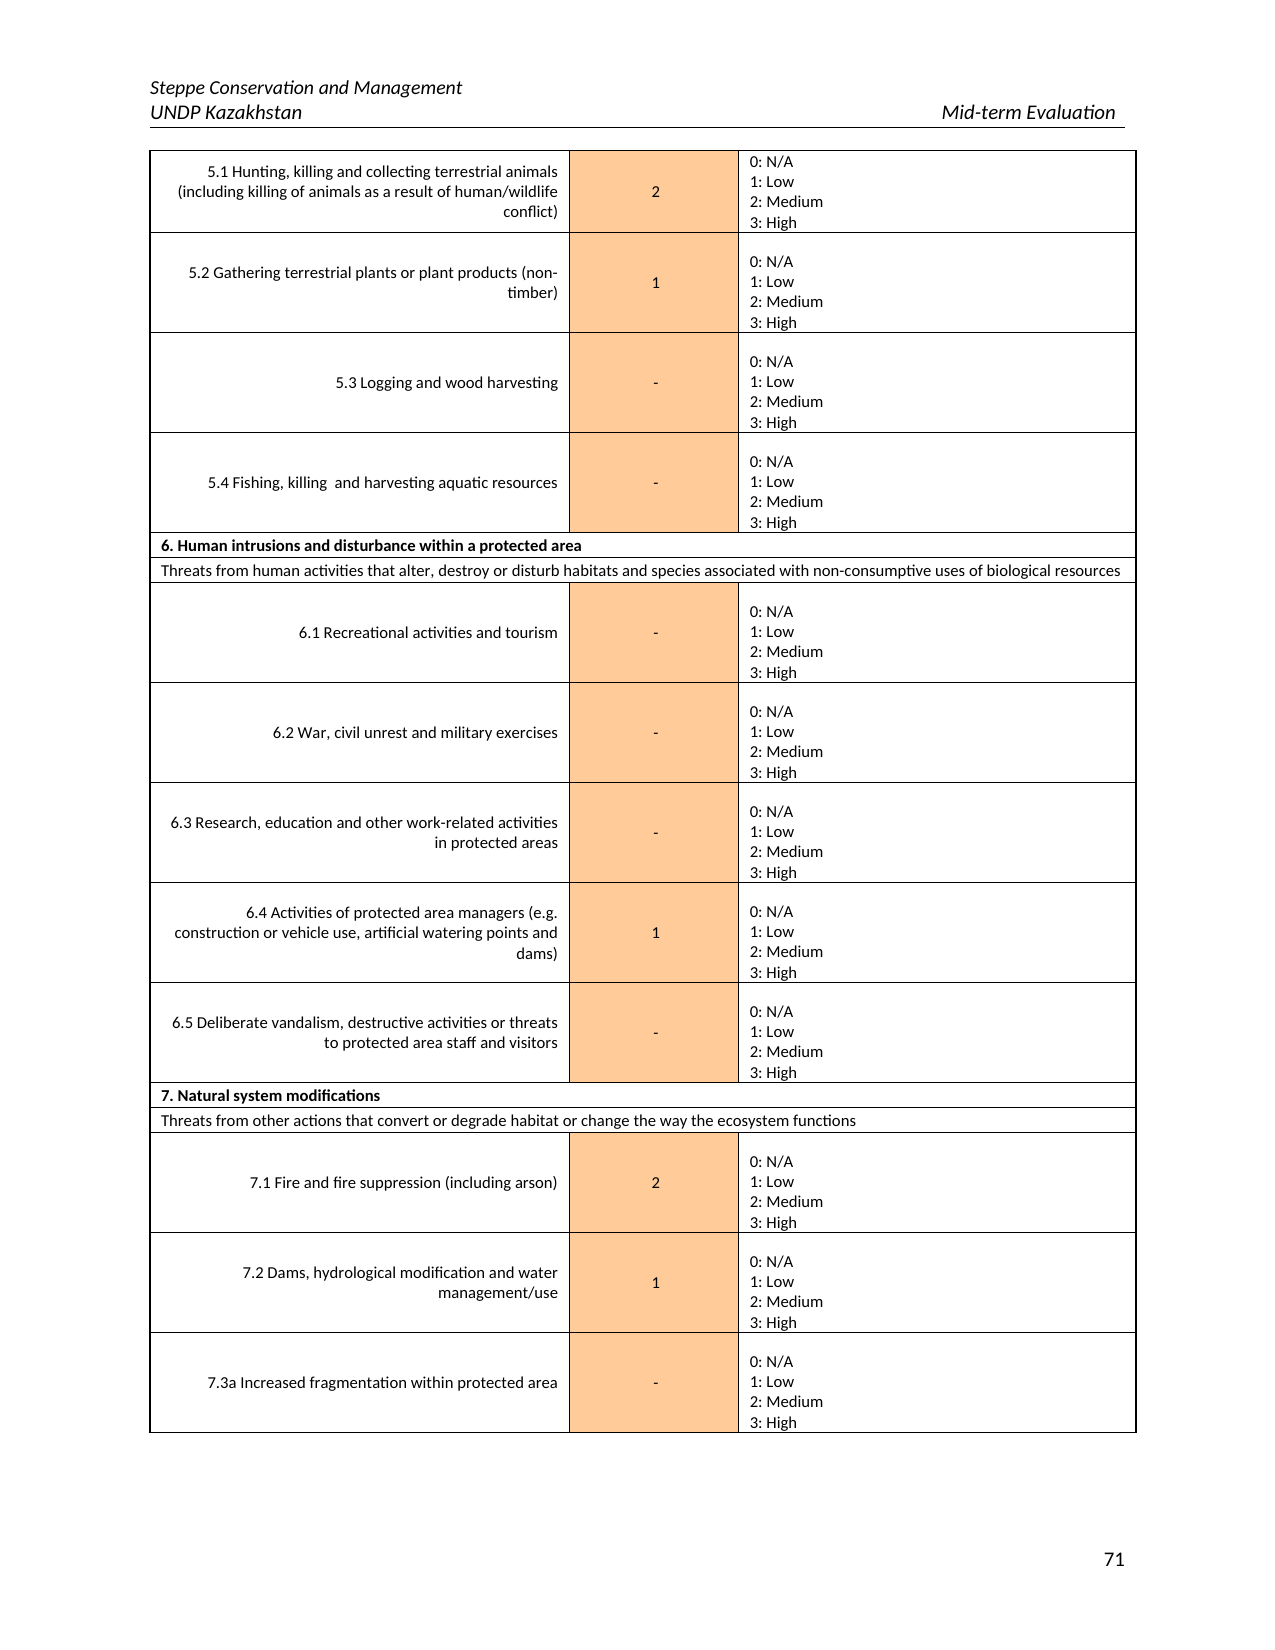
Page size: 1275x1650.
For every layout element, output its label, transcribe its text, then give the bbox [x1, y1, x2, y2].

table_cell 2 [570, 1133, 738, 1232]
table_cell 0: N/A 1: Low 2: Medium 3: High [739, 233, 1135, 332]
table_cell - [570, 1333, 738, 1432]
table_cell 0: N/A 1: Low 2: Medium 3: High [739, 883, 1135, 982]
table_cell - [570, 583, 738, 682]
table_cell Threats from other actions that convert or degrade habitat or change the way the ecosystem functions [151, 1108, 1135, 1132]
table_cell 5.1 Hunting, killing and collecting terrestrial animals (including killing of animals as a result of human/wildlife conflict) [151, 151, 569, 232]
table_cell 6.5 Deliberate vandalism, destructive activities or threats to protected area staff and visitors [151, 983, 569, 1082]
table_cell 6.3 Research, education and other work-related activities in protected areas [151, 783, 569, 882]
table_cell 7.3a Increased fragmentation within protected area [151, 1333, 569, 1432]
table_cell 0: N/A 1: Low 2: Medium 3: High [739, 683, 1135, 782]
table_cell 0: N/A 1: Low 2: Medium 3: High [739, 1233, 1135, 1332]
table_cell 2 [570, 151, 738, 232]
table_cell 0: N/A 1: Low 2: Medium 3: High [739, 983, 1135, 1082]
table_cell 1 [570, 233, 738, 332]
table_cell 7.1 Fire and fire suppression (including arson) [151, 1133, 569, 1232]
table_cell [739, 1333, 1135, 1432]
table_cell - [570, 983, 738, 1082]
table_cell - [570, 783, 738, 882]
table_cell 1 [570, 1233, 738, 1332]
table_cell 5.2 Gathering terrestrial plants or plant products (non-timber) [151, 233, 569, 332]
table_cell 5.3 Logging and wood harvesting [151, 333, 569, 432]
table_cell 1 [570, 883, 738, 982]
table_cell 6. Human intrusions and disturbance within a protected area [151, 533, 1135, 557]
table_cell 6.1 Recreational activities and tourism [151, 583, 569, 682]
table_cell - [570, 333, 738, 432]
table_cell 0: N/A 1: Low 2: Medium 3: High [739, 1133, 1135, 1232]
table_cell Threats from human activities that alter, destroy or disturb habitats and species associated with non-consumptive uses of biological resources [151, 558, 1135, 582]
table_cell 0: N/A 1: Low 2: Medium 3: High [739, 783, 1135, 882]
table_cell 0: N/A 1: Low 2: Medium 3: High [739, 433, 1135, 532]
table_cell 5.4 Fishing, killing and harvesting aquatic resources [151, 433, 569, 532]
table_cell 6.2 War, civil unrest and military exercises [151, 683, 569, 782]
table_cell 0: N/A 1: Low 2: Medium 3: High [739, 583, 1135, 682]
table_cell 0: N/A 1: Low 2: Medium 3: High [739, 151, 1135, 232]
table_cell 0: N/A 1: Low 2: Medium 3: High [739, 333, 1135, 432]
table_cell 6.4 Activities of protected area managers (e.g. construction or vehicle use, artificial watering points and dams) [151, 883, 569, 982]
table_cell 7. Natural system modifications [151, 1083, 1135, 1107]
table_cell 7.2 Dams, hydrological modification and water management/use [151, 1233, 569, 1332]
table_cell - [570, 683, 738, 782]
table_cell - [570, 433, 738, 532]
